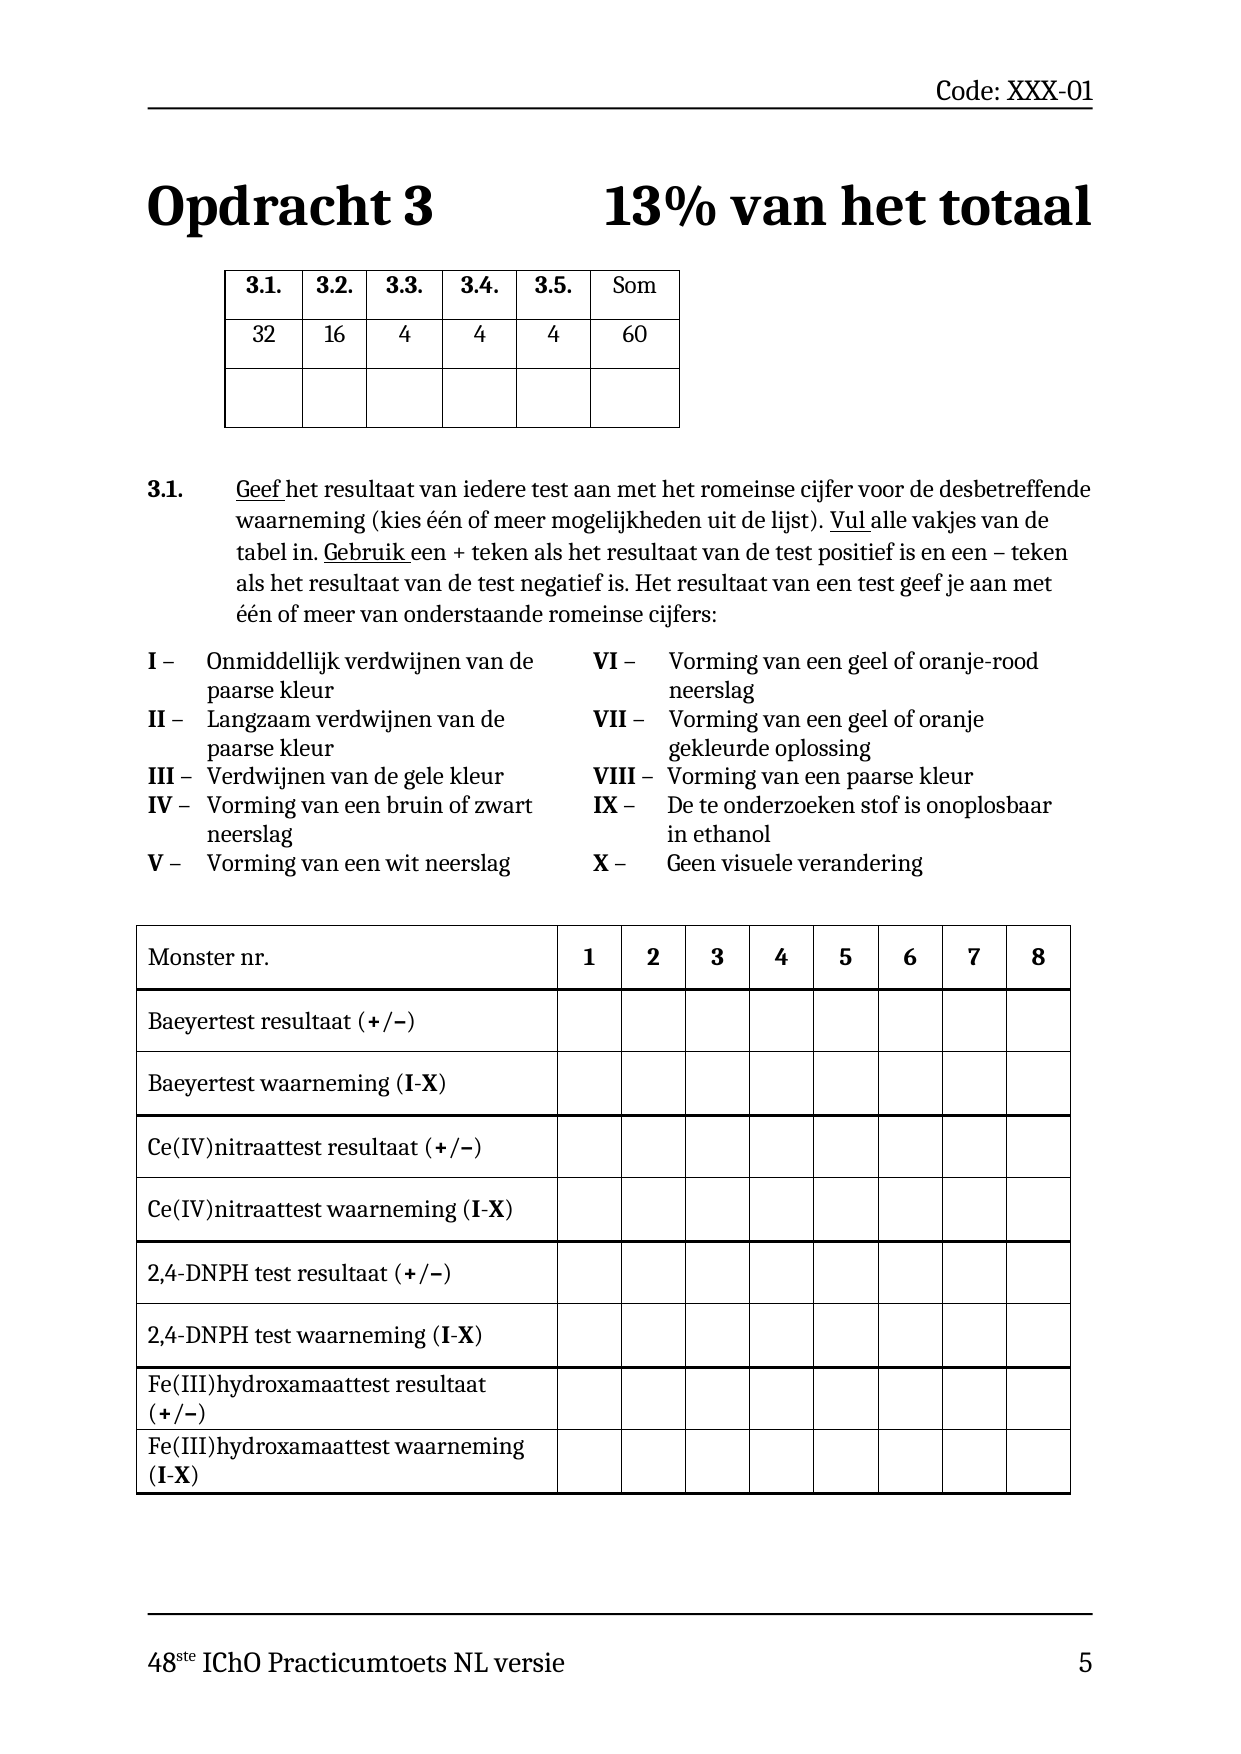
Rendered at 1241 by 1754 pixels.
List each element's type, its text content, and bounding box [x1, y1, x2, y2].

table_cell [1007, 991, 1070, 1051]
table_cell VII – Vorming van een geel of oranje gekleurde oplossing [582, 705, 1081, 762]
table_cell [686, 1178, 749, 1240]
table_cell [622, 1304, 685, 1366]
table_cell [943, 1117, 1006, 1177]
table_header 1 [558, 926, 621, 988]
table_cell [622, 1243, 685, 1303]
table_cell [622, 1369, 685, 1429]
table_cell [814, 1304, 878, 1366]
table_cell [943, 1369, 1006, 1429]
table_cell [686, 1430, 749, 1492]
table_cell 32 [226, 320, 302, 367]
table_cell [750, 1243, 813, 1303]
table_header 8 [1007, 926, 1070, 988]
table_cell 4 [367, 320, 442, 367]
table_cell [558, 1430, 621, 1492]
table_cell [879, 1430, 942, 1492]
table_cell [879, 1117, 942, 1177]
table_cell [622, 991, 685, 1051]
table_cell Baeyertest waarneming (I-X) [137, 1052, 557, 1114]
table_cell Baeyertest resultaat (+/–) [137, 991, 557, 1051]
table_header 4 [750, 926, 813, 988]
table_header 3.4. [443, 271, 516, 319]
table_cell [750, 1369, 813, 1429]
table_cell II – Langzaam verdwijnen van de paarse kleur [136, 705, 582, 762]
table_cell IX – De te onderzoeken stof is onoplosbaar in ethanol [582, 791, 1081, 848]
table_cell Ce(IV)nitraattest resultaat (+/–) [137, 1117, 557, 1177]
table_cell III – Verdwijnen van de gele kleur [136, 762, 582, 791]
subtitle Opdracht 3 13% van het totaal [148, 173, 1093, 240]
table_cell [622, 1430, 685, 1492]
table_cell [814, 1178, 878, 1240]
table_cell V – Vorming van een wit neerslag [136, 849, 582, 877]
table_cell [686, 1052, 749, 1114]
table_cell [367, 369, 442, 427]
table_cell [943, 1243, 1006, 1303]
table_cell [686, 1369, 749, 1429]
table_cell VIII – Vorming van een paarse kleur [582, 762, 1081, 791]
table_cell [443, 369, 516, 427]
table_cell [1007, 1243, 1070, 1303]
table_cell [686, 1304, 749, 1366]
table_header 2 [622, 926, 685, 988]
table_cell [814, 1430, 878, 1492]
table_cell [879, 1178, 942, 1240]
table_cell [750, 991, 813, 1051]
text 3.1. Geef het resultaat van iedere test aan met het romeinse cijfer voor de desbetreffende waarneming (kies één of meer mogelijkheden uit de lijst). Vul alle vakjes van de tabel in. Gebruik een + teken als het resultaat van de test positief is en een – teken als het resultaat van de test negatief is. Het resultaat van een test geef je aan met één of meer van onderstaande romeinse cijfers: [148, 475, 1093, 628]
table_cell [686, 991, 749, 1051]
table_header Som [591, 271, 679, 319]
table_cell [814, 1243, 878, 1303]
table_cell [943, 991, 1006, 1051]
table_cell [558, 1117, 621, 1177]
table_cell [943, 1304, 1006, 1366]
table_cell [814, 991, 878, 1051]
table_cell [879, 1304, 942, 1366]
table_cell [303, 369, 366, 427]
table_cell [591, 369, 679, 427]
table_cell [750, 1052, 813, 1114]
table_cell Fe(III)hydroxamaattest waarneming (I-X) [137, 1430, 557, 1492]
table_header VI – Vorming van een geel of oranje-rood neerslag [582, 647, 1081, 705]
table_cell [943, 1052, 1006, 1114]
table_header 5 [814, 926, 878, 988]
table_cell [226, 369, 302, 427]
table_header 3.2. [303, 271, 366, 319]
table_header 6 [879, 926, 942, 988]
table_cell [686, 1243, 749, 1303]
table_header 3.3. [367, 271, 442, 319]
table_header 3.5. [517, 271, 590, 319]
table_cell [750, 1117, 813, 1177]
table_cell Ce(IV)nitraattest waarneming (I-X) [137, 1178, 557, 1240]
table_cell 2,4-DNPH test waarneming (I-X) [137, 1304, 557, 1366]
table_cell [1007, 1178, 1070, 1240]
table_cell [558, 991, 621, 1051]
table_header 3.1. [226, 271, 302, 319]
table_cell [1007, 1117, 1070, 1177]
table_cell X – Geen visuele verandering [582, 849, 1081, 877]
table_header I – Onmiddellijk verdwijnen van de paarse kleur [136, 647, 582, 705]
table_header Monster nr. [137, 926, 557, 988]
table_cell [750, 1178, 813, 1240]
table_cell [814, 1117, 878, 1177]
table_header 3 [686, 926, 749, 988]
table_cell [558, 1052, 621, 1114]
table_cell [558, 1304, 621, 1366]
table_cell IV – Vorming van een bruin of zwart neerslag [136, 791, 582, 848]
table_cell [750, 1304, 813, 1366]
table_cell [943, 1430, 1006, 1492]
table_cell [1007, 1430, 1070, 1492]
table_cell [1007, 1052, 1070, 1114]
table_cell [622, 1052, 685, 1114]
table_cell 16 [303, 320, 366, 367]
table_cell 60 [591, 320, 679, 367]
table_cell [879, 1052, 942, 1114]
table_cell [517, 369, 590, 427]
table_cell [1007, 1369, 1070, 1429]
table_cell [558, 1178, 621, 1240]
table_cell [879, 1243, 942, 1303]
table_cell Fe(III)hydroxamaattest resultaat (+/–) [137, 1369, 557, 1429]
table_cell [943, 1178, 1006, 1240]
table_cell 4 [443, 320, 516, 367]
table_cell [558, 1243, 621, 1303]
table_cell [1007, 1304, 1070, 1366]
table_cell 2,4-DNPH test resultaat (+/–) [137, 1243, 557, 1303]
table_cell [558, 1369, 621, 1429]
table_cell [879, 991, 942, 1051]
table_cell [622, 1117, 685, 1177]
table_cell [814, 1369, 878, 1429]
table_header 7 [943, 926, 1006, 988]
table_cell [686, 1117, 749, 1177]
table_cell [879, 1369, 942, 1429]
table_cell 4 [517, 320, 590, 367]
table_cell [622, 1178, 685, 1240]
table_cell [750, 1430, 813, 1492]
table_cell [814, 1052, 878, 1114]
